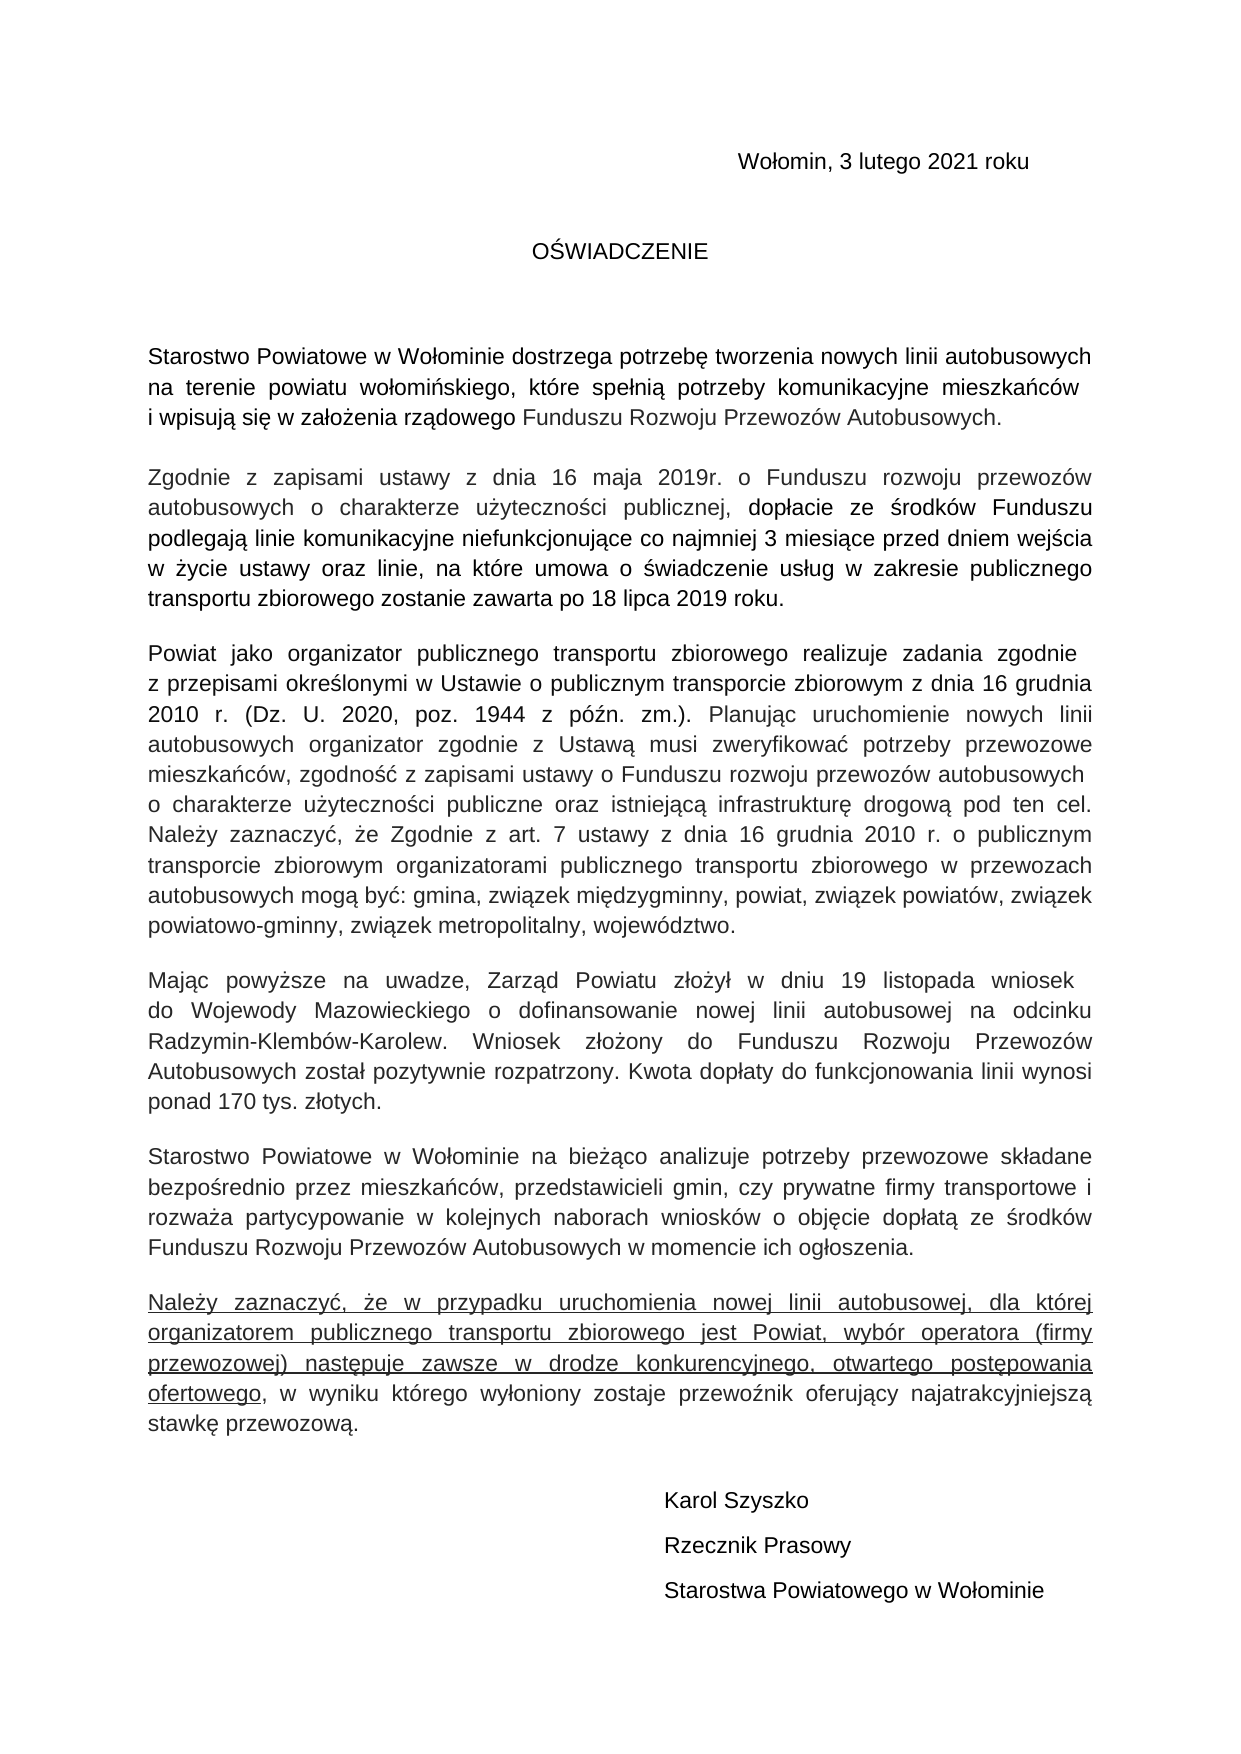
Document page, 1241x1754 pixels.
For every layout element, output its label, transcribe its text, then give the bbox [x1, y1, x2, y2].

text Mając powyższe na uwadze, Zarząd Powiatu złożył w dniu 19 listopada wniosek do Wojewody Mazowieckiego o dofinansowanie nowej linii autobusowej na odcinku Radzymin-Klembów-Karolew. Wniosek złożony do Funduszu Rozwoju Przewozów Autobusowych został pozytywnie rozpatrzony. Kwota dopłaty do funkcjonowania linii wynosi ponad 170 tys. złotych. [148, 967, 1093, 1114]
text Karol Szyszko [664, 1487, 1093, 1513]
text Rzecznik Prasowy [664, 1532, 1093, 1558]
text Starostwo Powiatowe w Wołominie dostrzega potrzebę tworzenia nowych linii autobusowych na terenie powiatu wołomińskiego, które spełnią potrzeby komunikacyjne mieszkańców i wpisują się w założenia rządowego Funduszu Rozwoju Przewozów Autobusowych. [148, 343, 1093, 430]
text Należy zaznaczyć, że w przypadku uruchomienia nowej linii autobusowej, dla której organizatorem publicznego transportu zbiorowego jest Powiat, wybór operatora (firmy przewozowej) następuje zawsze w drodze konkurencyjnego, otwartego postępowania ofertowego, w wyniku którego wyłoniony zostaje przewoźnik oferujący najatrakcyjniejszą stawkę przewozową. [148, 1289, 1093, 1312]
text Należy zaznaczyć, że w przypadku uruchomienia nowej linii autobusowej, dla której organizatorem publicznego transportu zbiorowego jest Powiat, wybór operatora (firmy przewozowej) następuje zawsze w drodze konkurencyjnego, otwartego postępowania ofertowego, w wyniku którego wyłoniony zostaje przewoźnik oferujący najatrakcyjniejszą stawkę przewozową. [148, 1374, 1093, 1436]
text Należy zaznaczyć, że w przypadku uruchomienia nowej linii autobusowej, dla której organizatorem publicznego transportu zbiorowego jest Powiat, wybór operatora (firmy przewozowej) następuje zawsze w drodze konkurencyjnego, otwartego postępowania ofertowego, w wyniku którego wyłoniony zostaje przewoźnik oferujący najatrakcyjniejszą stawkę przewozową. [148, 1313, 1093, 1342]
text Starostwa Powiatowego w Wołominie [664, 1577, 1093, 1604]
text Starostwo Powiatowe w Wołominie na bieżąco analizuje potrzeby przewozowe składane bezpośrednio przez mieszkańców, przedstawicieli gmin, czy prywatne firmy transportowe i rozważa partycypowanie w kolejnych naborach wniosków o objęcie dopłatą ze środków Funduszu Rozwoju Przewozów Autobusowych w momencie ich ogłoszenia. [148, 1143, 1093, 1260]
text Powiat jako organizator publicznego transportu zbiorowego realizuje zadania zgodnie z przepisami określonymi w Ustawie o publicznym transporcie zbiorowym z dnia 16 grudnia 2010 r. (Dz. U. 2020, poz. 1944 z późn. zm.). Planując uruchomienie nowych linii autobusowych organizator zgodnie z Ustawą musi zweryfikować potrzeby przewozowe mieszkańców, zgodność z zapisami ustawy o Funduszu rozwoju przewozów autobusowych o charakterze użyteczności publiczne oraz istniejącą infrastrukturę drogową pod ten cel. Należy zaznaczyć, że Zgodnie z art. 7 ustawy z dnia 16 grudnia 2010 r. o publicznym transporcie zbiorowym organizatorami publicznego transportu zbiorowego w przewozach autobusowych mogą być: gmina, związek międzygminny, powiat, związek powiatów, związek powiatowo-gminny, związek metropolitalny, województwo. [148, 640, 1093, 938]
text Należy zaznaczyć, że w przypadku uruchomienia nowej linii autobusowej, dla której organizatorem publicznego transportu zbiorowego jest Powiat, wybór operatora (firmy przewozowej) następuje zawsze w drodze konkurencyjnego, otwartego postępowania ofertowego, w wyniku którego wyłoniony zostaje przewoźnik oferujący najatrakcyjniejszą stawkę przewozową. [148, 1343, 1093, 1372]
text Wołomin, 3 lutego 2021 roku [664, 148, 1093, 174]
text Zgodnie z zapisami ustawy z dnia 16 maja 2019r. o Funduszu rozwoju przewozów autobusowych o charakterze użyteczności publicznej, dopłacie ze środków Funduszu podlegają linie komunikacyjne niefunkcjonujące co najmniej 3 miesiące przed dniem wejścia w życie ustawy oraz linie, na które umowa o świadczenie usług w zakresie publicznego transportu zbiorowego zostanie zawarta po 18 lipca 2019 roku. [148, 464, 1093, 611]
text OŚWIADCZENIE [148, 238, 1093, 264]
